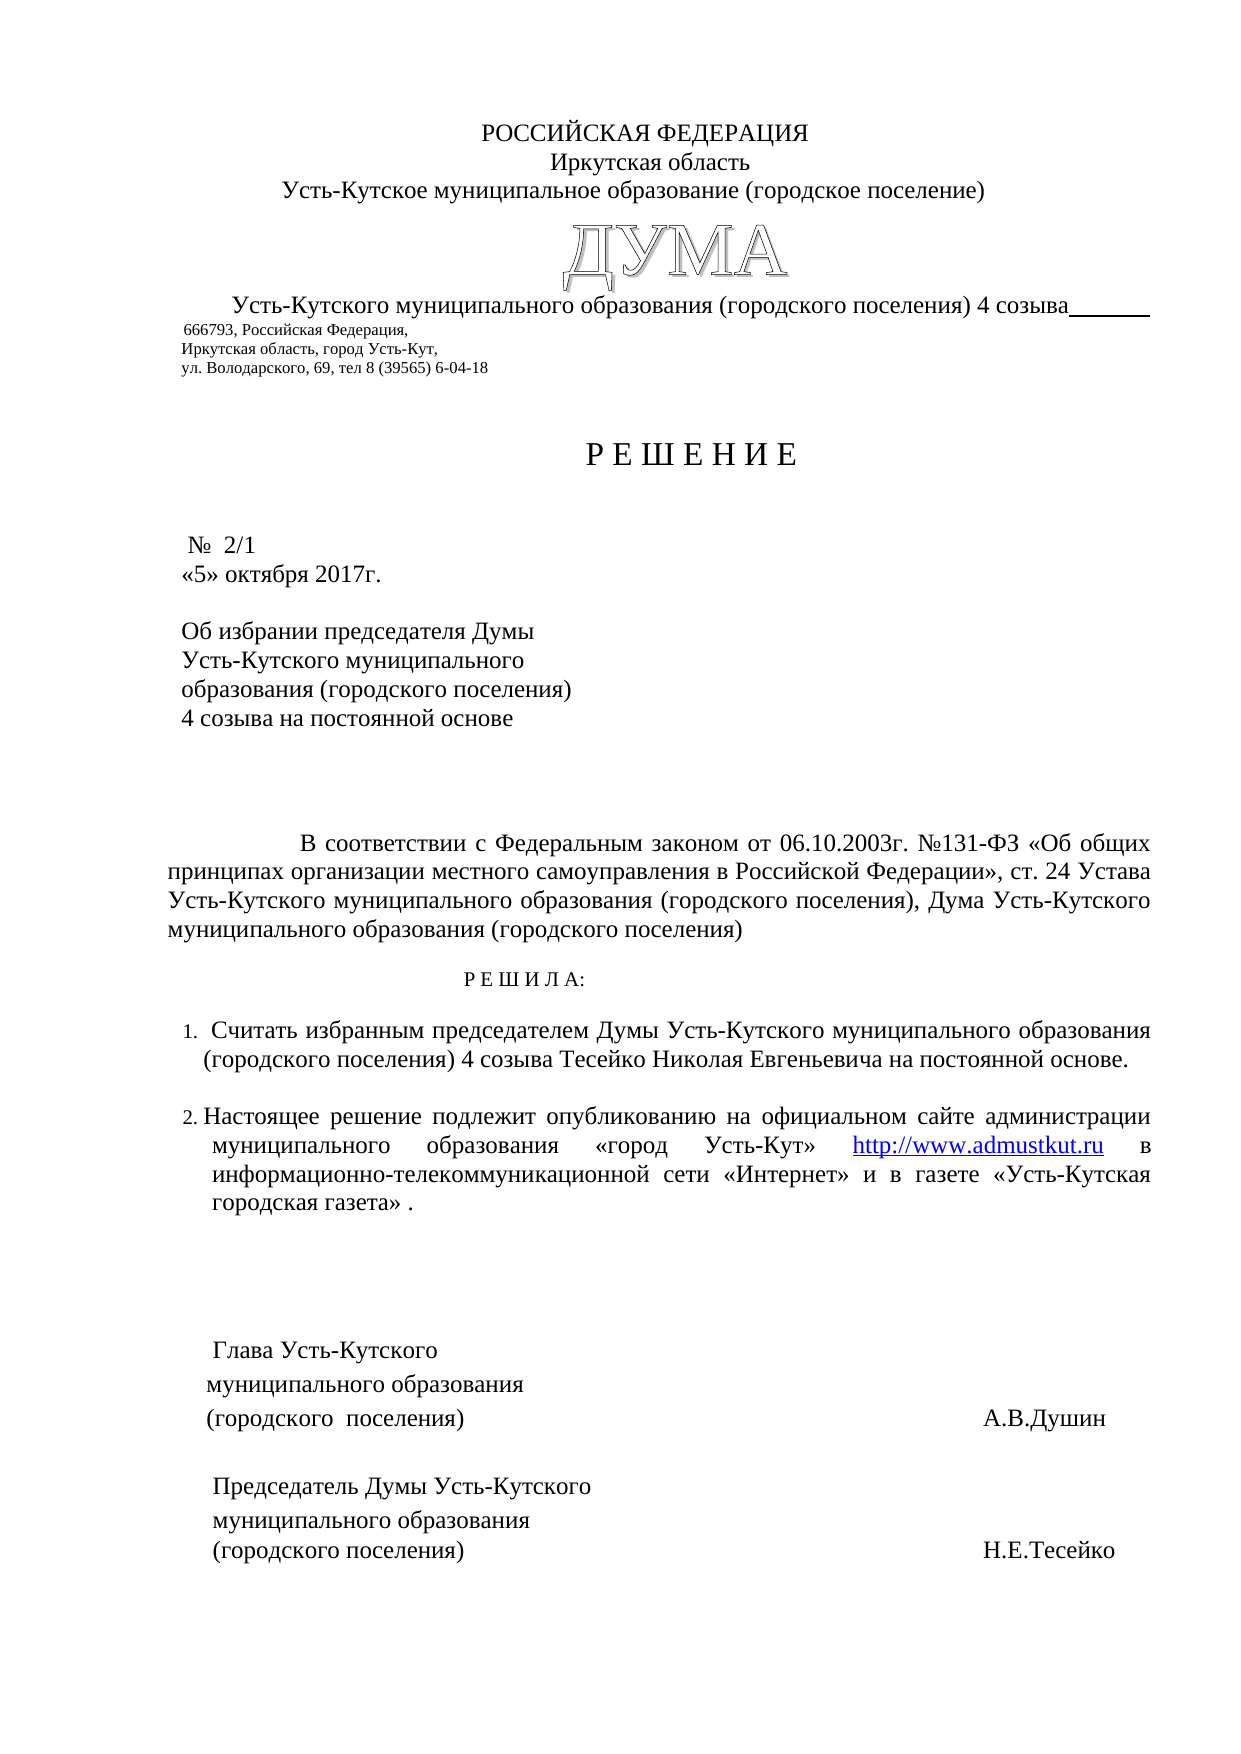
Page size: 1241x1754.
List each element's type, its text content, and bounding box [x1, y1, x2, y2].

text В соответствии с Федеральным законом от 06.10.2003г. №131-ФЗ «Об общих принципах организации местного самоуправления в Российской Федерации», ст. 24 Устава Усть-Кутского муниципального образования (городского поселения), Дума Усть-Кутского муниципального образования (городского поселения) [167, 828, 1152, 943]
text 666793, Российская Федерация, [75, 319, 1152, 338]
text Иркутская область [0, 147, 1152, 176]
text Усть-Кутского муниципального образования (городского поселения) 4 созыва [75, 291, 1152, 319]
text муниципального образования [94, 1365, 1152, 1399]
text № 2/1 [94, 530, 1152, 559]
text образования (городского поселения) [94, 674, 1152, 703]
text Глава Усть-Кутского [94, 1331, 1152, 1365]
text Иркутская область, город Усть-Кут, [94, 338, 1152, 358]
list Настоящее решение подлежит опубликованию на официальном сайте администрации муниципального образования «город Усть-Кут» http://www.admustkut.ru в информационно-телекоммуникационной сети «Интернет» и в газете «Усть-Кутская городская газета» . [182, 1101, 1152, 1216]
text Усть-Кутское муниципальное образование (городское поселение) [94, 176, 1152, 204]
text РОССИЙСКАЯ ФЕДЕРАЦИЯ [94, 118, 1152, 147]
text (городского поселения) А.В.Душин [94, 1399, 1152, 1433]
text Усть-Кутского муниципального [94, 645, 1152, 674]
text 4 созыва на постоянной основе [94, 703, 1152, 731]
text Об избрании председателя Думы [94, 616, 1152, 645]
list Считать избранным председателем Думы Усть-Кутского муниципального образования (городского поселения) 4 созыва Тесейко Николая Евгеньевича на постоянной основе. [182, 1015, 1152, 1072]
text «5» октября 2017г. [94, 559, 1152, 588]
text Р Е Ш И Л А: [94, 967, 1152, 991]
text муниципального образования [94, 1501, 1152, 1535]
text (городского поселения) Н.Е.Тесейко [94, 1535, 1152, 1564]
text ул. Володарского, 69, тел 8 (39565) 6-04-18 [94, 358, 1152, 377]
text Председатель Думы Усть-Кутского [94, 1467, 1152, 1501]
title ДУМА [94, 204, 1152, 291]
text Р Е Ш Е Н И Е [94, 434, 1152, 473]
